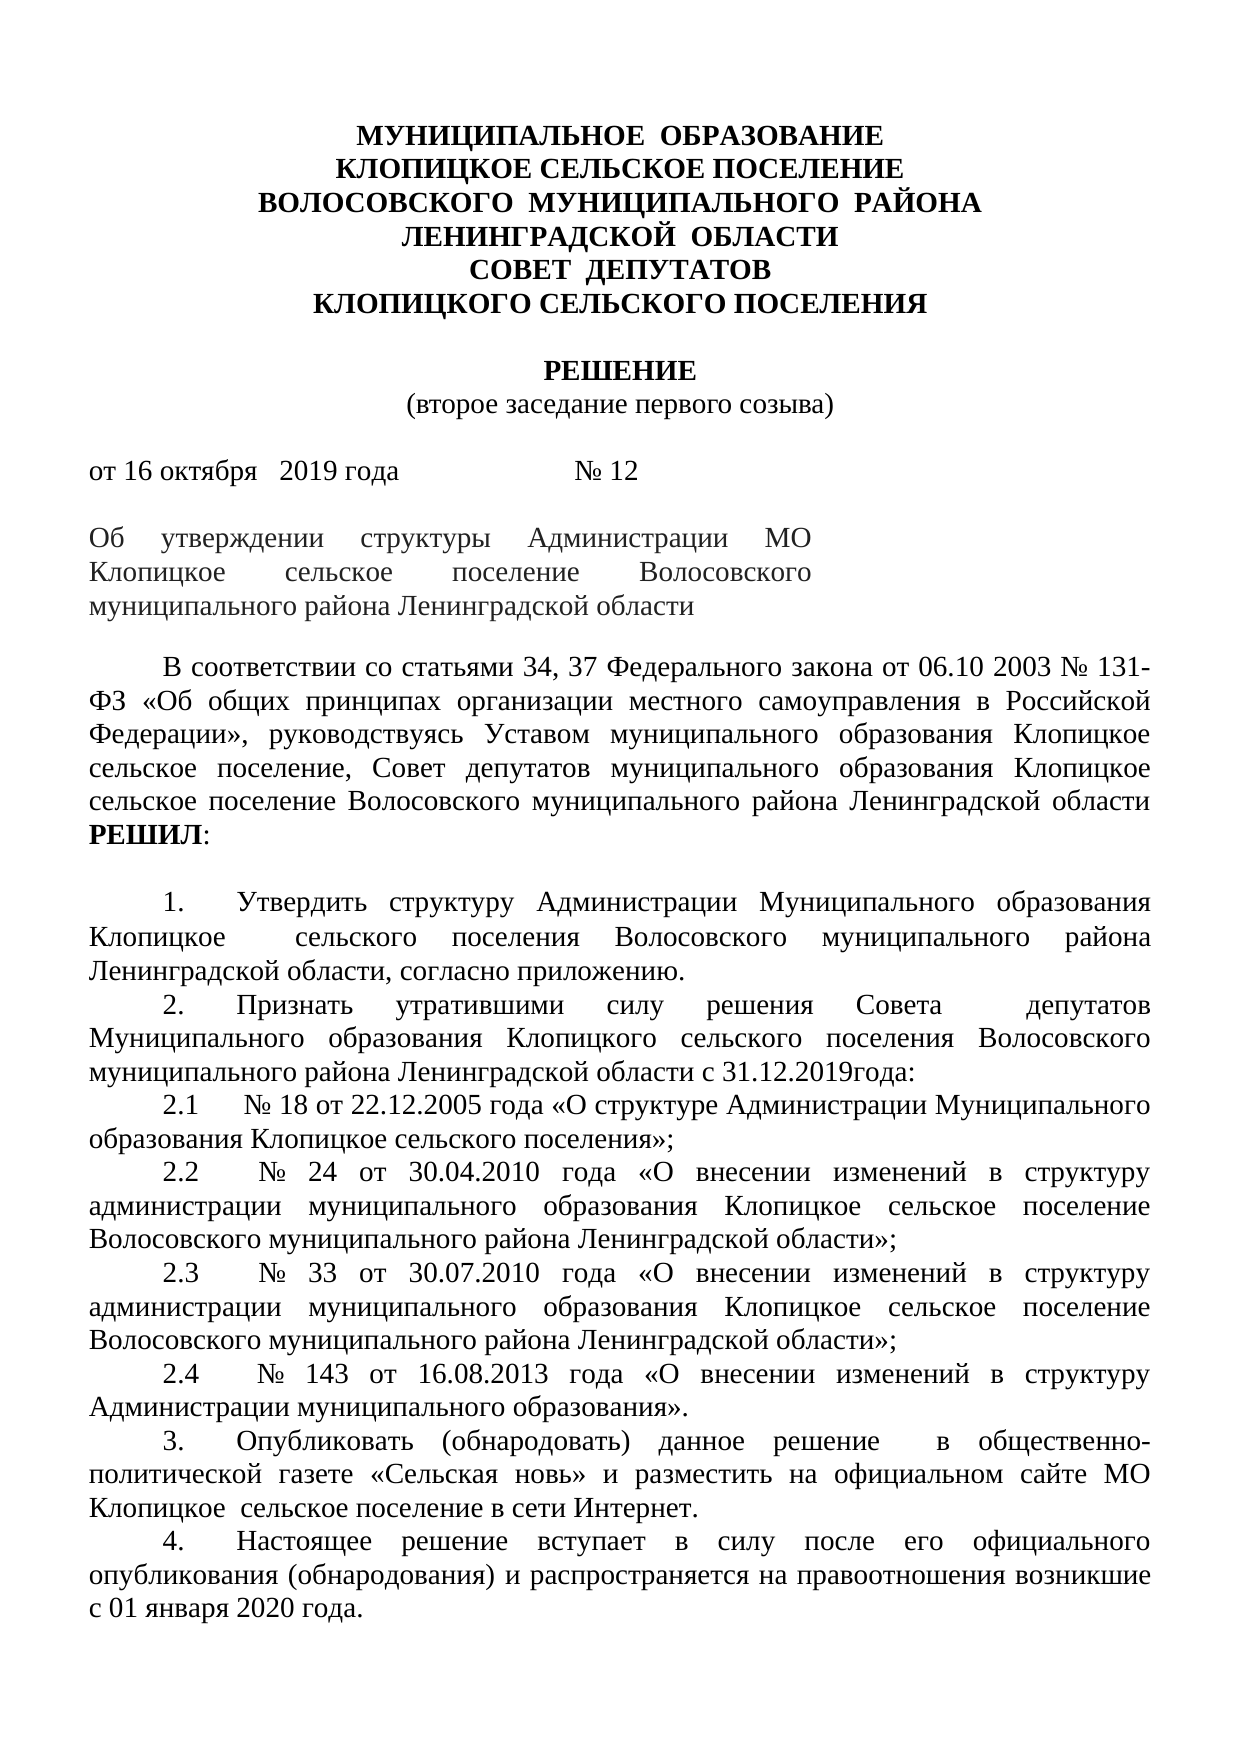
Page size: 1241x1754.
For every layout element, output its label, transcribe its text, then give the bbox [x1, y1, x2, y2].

list Утвердить структуру Администрации Муниципального образования Клопицкое сельского поселения Волосовского муниципального района Ленинградской области, согласно приложению. [88, 884, 1152, 987]
list № 33 от 30.07.2010 года «О внесении изменений в структуру администрации муниципального образования Клопицкое сельское поселение Волосовского муниципального района Ленинградской области»; [88, 1255, 1152, 1356]
text (второе заседание первого созыва) [88, 386, 1152, 420]
text РЕШЕНИЕ [88, 353, 1152, 386]
list Настоящее решение вступает в силу после его официального опубликования (обнародования) и распространяется на правоотношения возникшие с 01 января 2020 года. [88, 1523, 1152, 1624]
text ЛЕНИНГРАДСКОЙ ОБЛАСТИ [88, 219, 1152, 252]
text МУНИЦИПАЛЬНОЕ ОБРАЗОВАНИЕ [88, 118, 1152, 152]
list № 143 от 16.08.2013 года «О внесении изменений в структуру Администрации муниципального образования». [88, 1356, 1152, 1423]
list Признать утратившими силу решения Совета депутатов Муниципального образования Клопицкого сельского поселения Волосовского муниципального района Ленинградской области с 31.12.2019года: [88, 987, 1152, 1087]
list № 24 от 30.04.2010 года «О внесении изменений в структуру администрации муниципального образования Клопицкое сельское поселение Волосовского муниципального района Ленинградской области»; [88, 1154, 1152, 1255]
text от 16 октября 2019 года № 12 [88, 453, 1171, 487]
text ВОЛОСОВСКОГО МУНИЦИПАЛЬНОГО РАЙОНА [88, 185, 1152, 219]
text КЛОПИЦКОЕ СЕЛЬСКОЕ ПОСЕЛЕНИЕ [88, 152, 1152, 185]
list Опубликовать (обнародовать) данное решение в общественно-политической газете «Сельская новь» и разместить на официальном сайте МО Клопицкое сельское поселение в сети Интернет. [88, 1423, 1152, 1523]
text Об утверждении структуры Администрации МО Клопицкое сельское поселение Волосовского муниципального района Ленинградской области [88, 521, 812, 621]
text КЛОПИЦКОГО СЕЛЬСКОГО ПОСЕЛЕНИЯ [88, 286, 1152, 319]
text В соответствии со статьями 34, 37 Федерального закона от 06.10 2003 № 131-ФЗ «Об общих принципах организации местного самоуправления в Российской Федерации», руководствуясь Уставом муниципального образования Клопицкое сельское поселение, Совет депутатов муниципального образования Клопицкое сельское поселение Волосовского муниципального района Ленинградской области РЕШИЛ: [88, 649, 1152, 851]
text СОВЕТ ДЕПУТАТОВ [88, 252, 1152, 286]
list № 18 от 22.12.2005 года «О структуре Администрации Муниципального образования Клопицкое сельского поселения»; [88, 1087, 1152, 1154]
